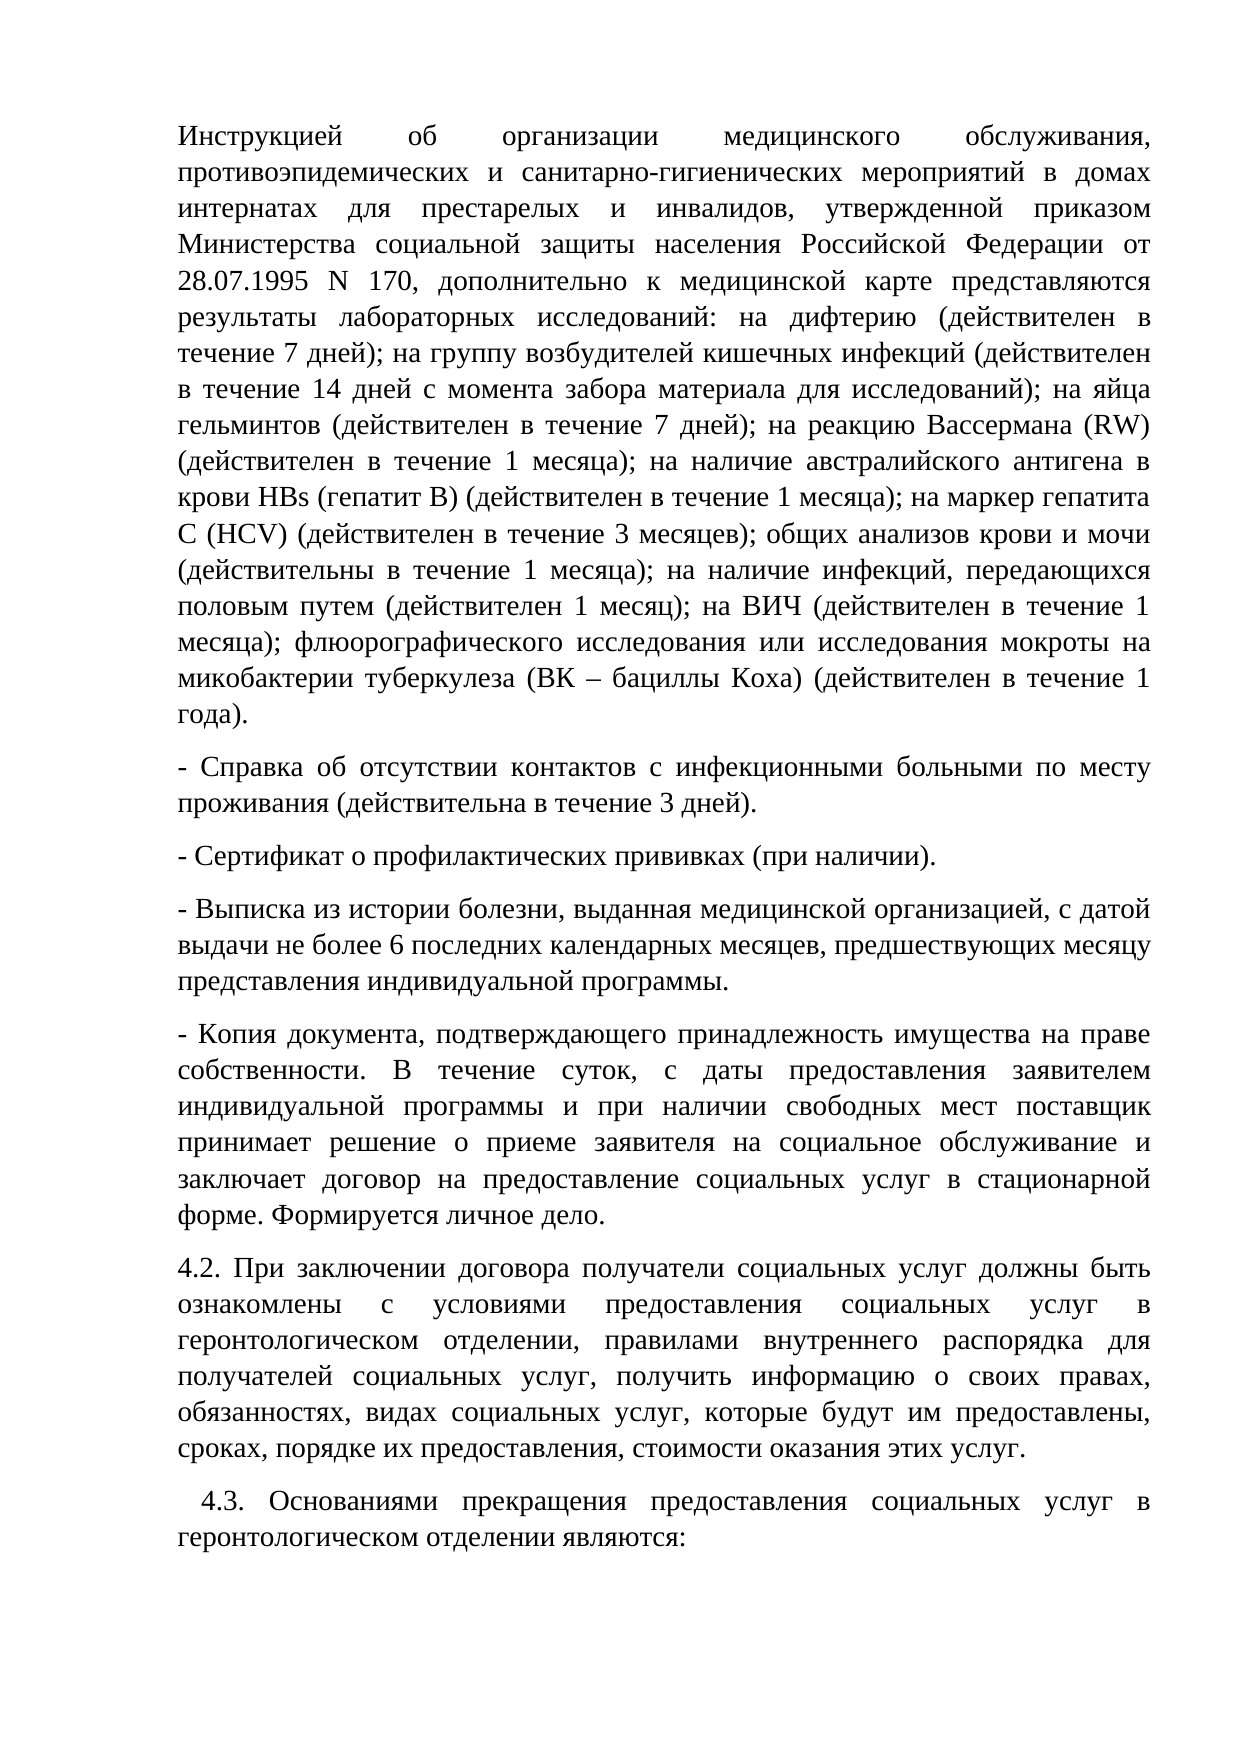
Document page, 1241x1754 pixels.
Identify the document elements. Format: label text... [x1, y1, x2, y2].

text - Сертификат о профилактических прививках (при наличии). [177, 838, 1152, 872]
text - Справка об отсутствии контактов с инфекционными больными по месту проживания (действительна в течение 3 дней). [177, 749, 1152, 819]
text 4.3. Основаниями прекращения предоставления социальных услуг в геронтологическом отделении являются: [177, 1483, 1152, 1553]
text 4.2. При заключении договора получатели социальных услуг должны быть ознакомлены с условиями предоставления социальных услуг в геронтологическом отделении, правилами внутреннего распорядка для получателей социальных услуг, получить информацию о своих правах, обязанностях, видах социальных услуг, которые будут им предоставлены, сроках, порядке их предоставления, стоимости оказания этих услуг. [177, 1250, 1152, 1464]
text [177, 118, 1152, 730]
text - Выписка из истории болезни, выданная медицинской организацией, с датой выдачи не более 6 последних календарных месяцев, предшествующих месяцу представления индивидуальной программы. [177, 891, 1152, 997]
text - Копия документа, подтверждающего принадлежность имущества на праве собственности. В течение суток, с даты предоставления заявителем индивидуальной программы и при наличии свободных мест поставщик принимает решение о приеме заявителя на социальное обслуживание и заключает договор на предоставление социальных услуг в стационарной форме. Формируется личное дело. [177, 1016, 1152, 1230]
